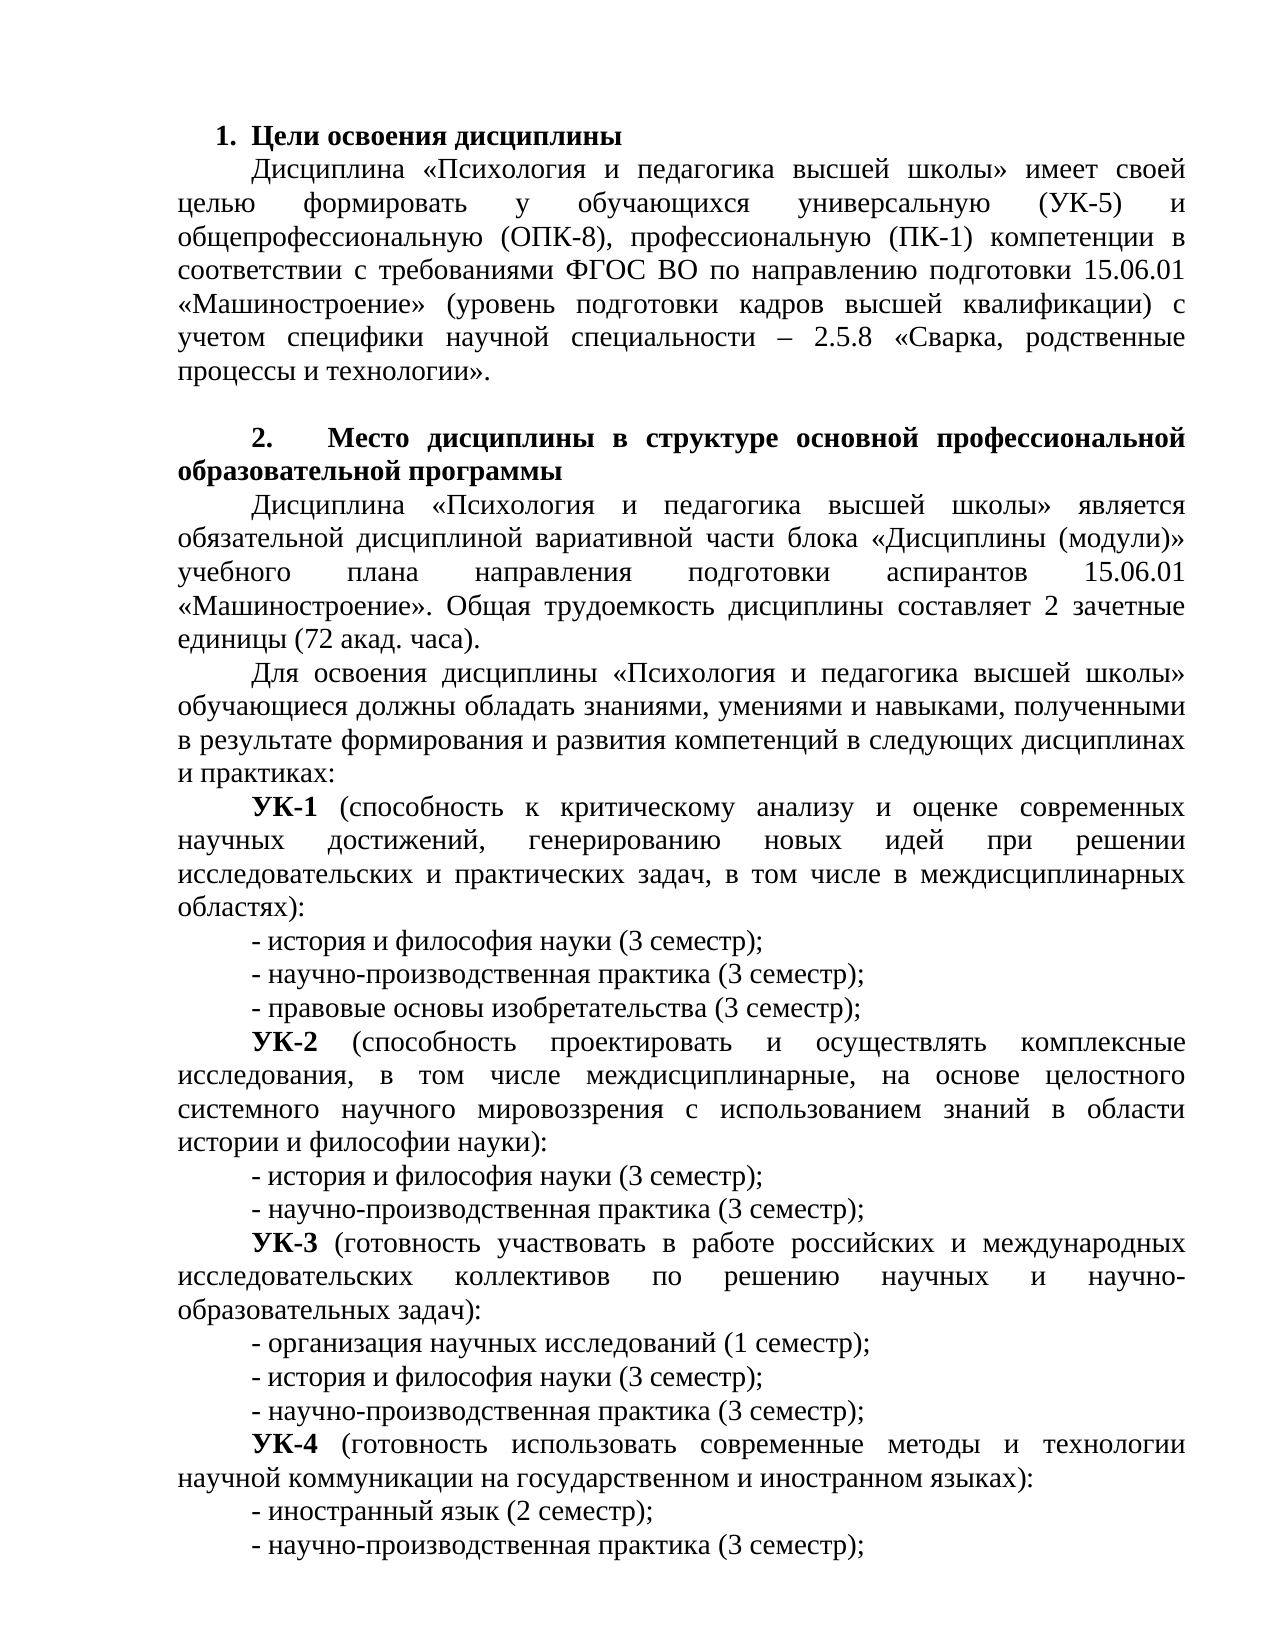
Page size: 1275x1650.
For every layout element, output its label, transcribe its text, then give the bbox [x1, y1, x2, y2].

text - история и философия науки (3 семестр); [177, 1158, 1186, 1191]
text Дисциплина «Психология и педагогика высшей школы» имеет своей целью формировать у обучающихся универсальную (УК-5) и общепрофессиональную (ОПК-8), профессиональную (ПК-1) компетенции в соответствии с требованиями ФГОС ВО по направлению подготовки 15.06.01 «Машиностроение» (уровень подготовки кадров высшей квалификации) с учетом специфики научной специальности – 2.5.8 «Сварка, родственные процессы и технологии». [177, 152, 1186, 386]
text Дисциплина «Психология и педагогика высшей школы» является обязательной дисциплиной вариативной части блока «Дисциплины (модули)» учебного плана направления подготовки аспирантов 15.06.01 «Машиностроение». Общая трудоемкость дисциплины составляет 2 зачетные единицы (72 акад. часа). [177, 487, 1186, 655]
text - научно-производственная практика (3 семестр); [177, 1527, 1186, 1560]
list Место дисциплины в структуре основной профессиональной образовательной программы [177, 420, 1186, 487]
text - история и философия науки (3 семестр); [177, 923, 1186, 957]
text - научно-производственная практика (3 семестр); [177, 957, 1186, 990]
list Цели освоения дисциплины [215, 118, 1186, 152]
text - иностранный язык (2 семестр); [177, 1493, 1186, 1527]
text - научно-производственная практика (3 семестр); [177, 1393, 1186, 1426]
text УК-1 (способность к критическому анализу и оценке современных научных достижений, генерированию новых идей при решении исследовательских и практических задач, в том числе в междисциплинарных областях): [177, 789, 1186, 923]
text - организация научных исследований (1 семестр); [177, 1326, 1186, 1359]
text УК-2 (способность проектировать и осуществлять комплексные исследования, в том числе междисциплинарные, на основе целостного системного научного мировоззрения с использованием знаний в области истории и философии науки): [177, 1024, 1186, 1158]
text УК-3 (готовность участвовать в работе российских и международных исследовательских коллективов по решению научных и научно-образовательных задач): [177, 1225, 1186, 1326]
text - история и философия науки (3 семестр); [177, 1359, 1186, 1393]
text Для освоения дисциплины «Психология и педагогика высшей школы» обучающиеся должны обладать знаниями, умениями и навыками, полученными в результате формирования и развития компетенций в следующих дисциплинах и практиках: [177, 655, 1186, 789]
text УК-4 (готовность использовать современные методы и технологии научной коммуникации на государственном и иностранном языках): [177, 1426, 1186, 1493]
text - правовые основы изобретательства (3 семестр); [177, 990, 1186, 1024]
text - научно-производственная практика (3 семестр); [177, 1191, 1186, 1225]
